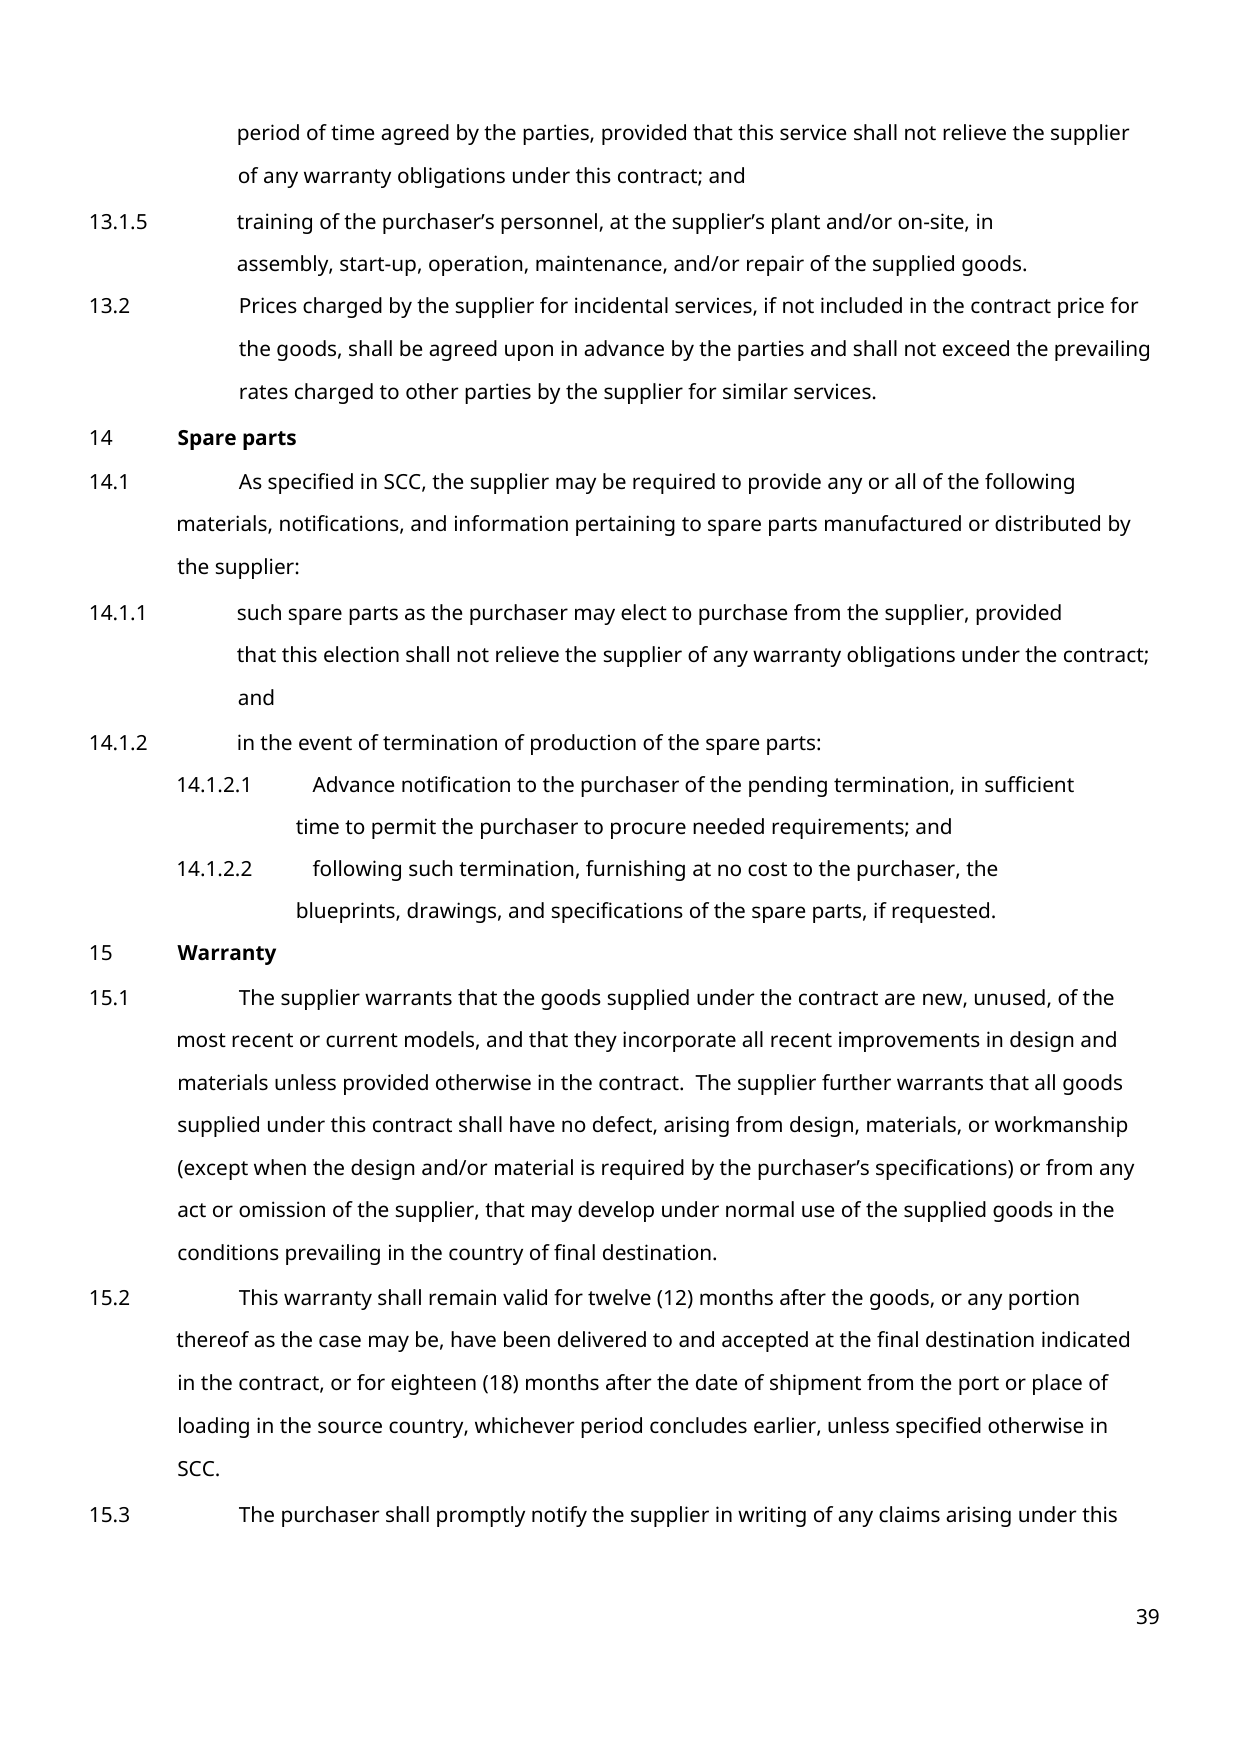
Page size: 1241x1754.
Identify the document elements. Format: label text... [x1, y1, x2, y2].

text period of time agreed by the parties, provided that this service shall not relieve the supplier of any warranty obligations under this contract; and [237, 118, 1152, 190]
list As specified in SCC, the supplier may be required to provide any or all of the following [89, 467, 1152, 496]
text assembly, start-up, operation, maintenance, and/or repair of the supplied goods. [237, 249, 1152, 277]
list The supplier warrants that the goods supplied under the contract are new, unused, of the [89, 983, 1152, 1012]
text blueprints, drawings, and specifications of the spare parts, if requested. [296, 896, 1152, 925]
list Prices charged by the supplier for incidental services, if not included in the contract price for the goods, shall be agreed upon in advance by the parties and shall not exceed the prevailing rates charged to other parties by the supplier for similar services. [89, 291, 1152, 405]
text materials, notifications, and information pertaining to spare parts manufactured or distributed by the supplier: [176, 509, 1152, 581]
text thereof as the case may be, have been delivered to and accepted at the final destination indicated in the contract, or for eighteen (18) months after the date of shipment from the port or place of loading in the source country, whichever period concludes earlier, unless specified otherwise in SCC. [176, 1326, 1152, 1483]
list This warranty shall remain valid for twelve (12) months after the goods, or any portion [89, 1283, 1152, 1312]
list such spare parts as the purchaser may elect to purchase from the supplier, provided [89, 598, 1152, 626]
text most recent or current models, and that they incorporate all recent improvements in design and materials unless provided otherwise in the contract. The supplier further warrants that all goods supplied under this contract shall have no defect, arising from design, materials, or workmanship (except when the design and/or material is required by the purchaser’s specifications) or from any act or omission of the supplier, that may develop under normal use of the supplied goods in the conditions prevailing in the country of final destination. [176, 1025, 1152, 1267]
list training of the purchaser’s personnel, at the supplier’s plant and/or on-site, in [89, 207, 1152, 236]
list The purchaser shall promptly notify the supplier in writing of any claims arising under this [89, 1500, 1152, 1528]
list Advance notification to the purchaser of the pending termination, in sufficient [176, 770, 1152, 799]
text that this election shall not relieve the supplier of any warranty obligations under the contract; and [237, 640, 1152, 711]
list in the event of termination of production of the spare parts: [89, 728, 1152, 757]
list Warranty [89, 938, 1159, 967]
list Spare parts [89, 423, 1159, 451]
text time to permit the purchaser to procure needed requirements; and [296, 812, 1152, 841]
list following such termination, furnishing at no cost to the purchaser, the [176, 854, 1152, 883]
